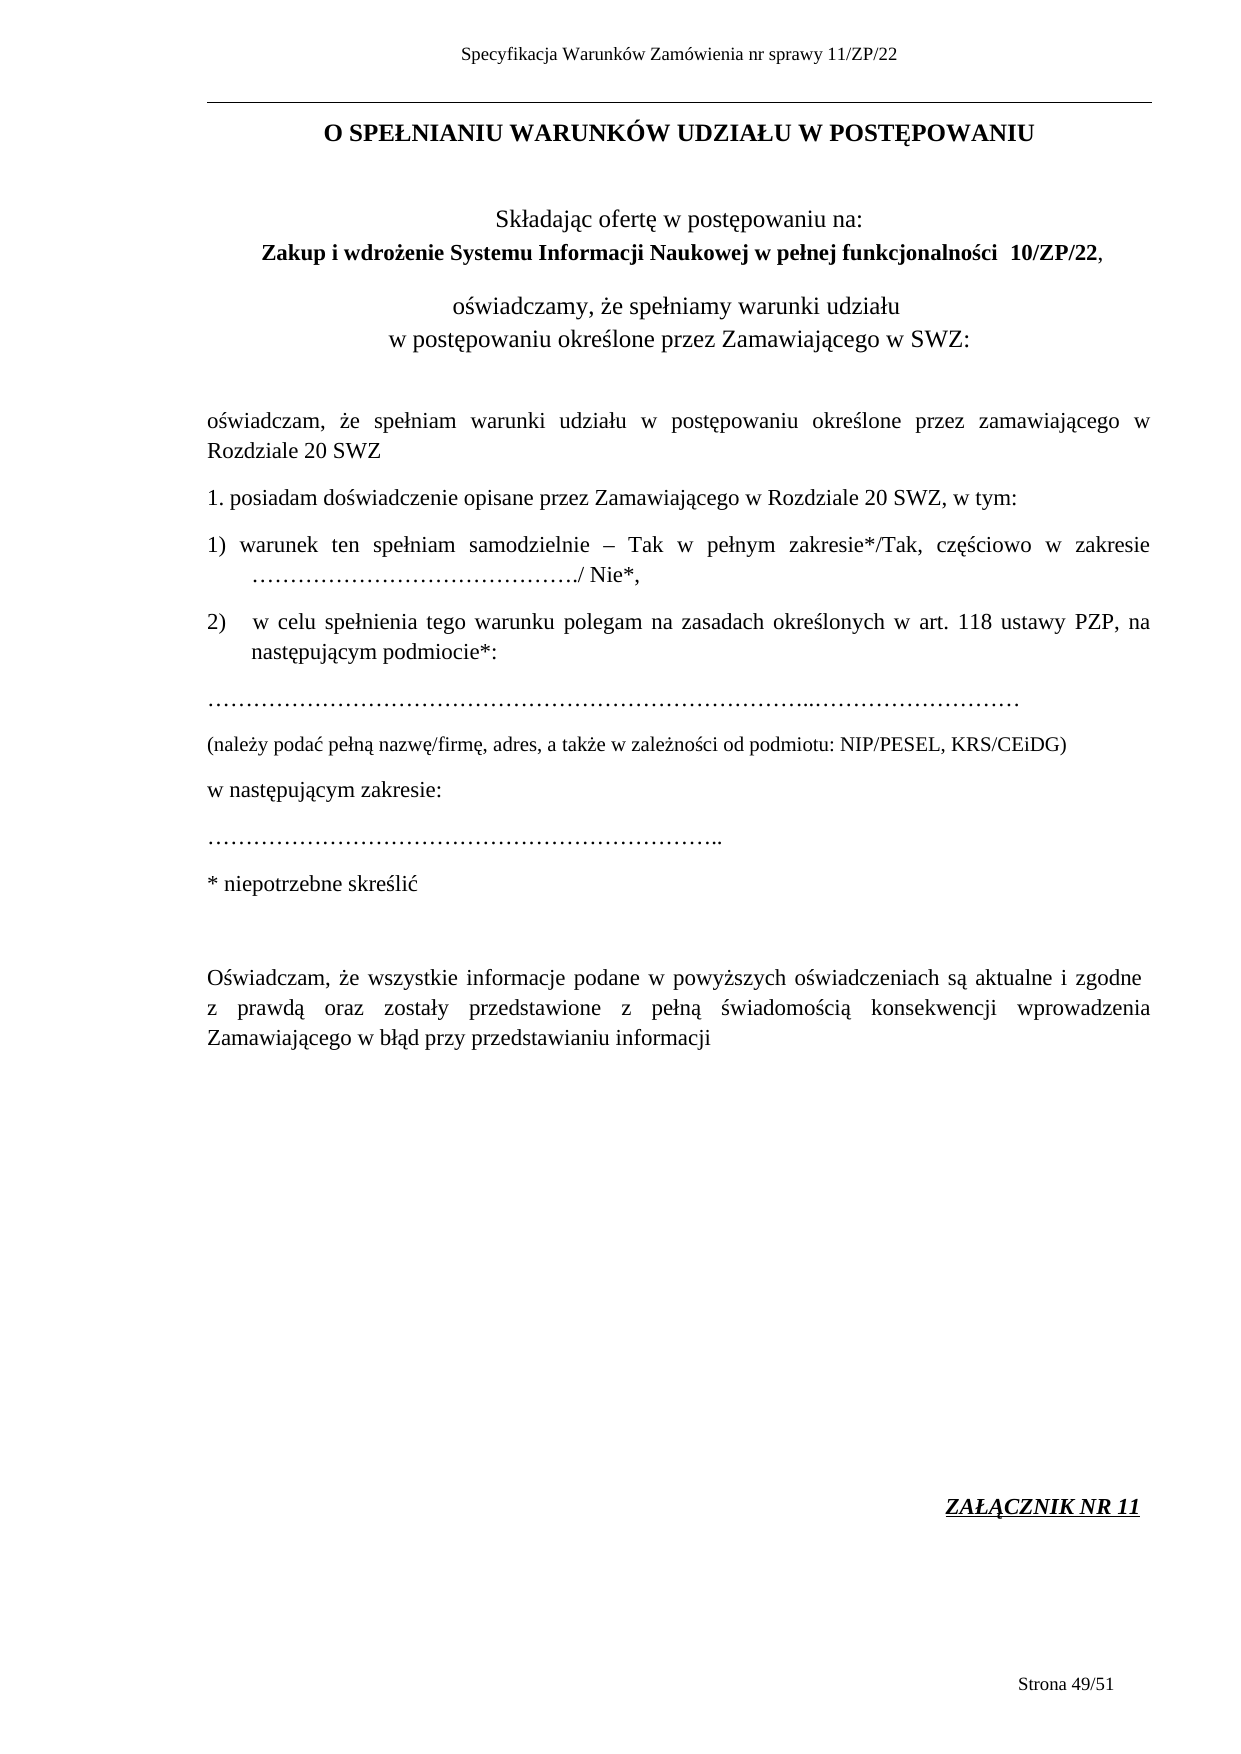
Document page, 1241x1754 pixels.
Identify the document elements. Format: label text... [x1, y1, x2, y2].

text w następującym zakresie: [207, 776, 1152, 802]
text oświadczamy, że spełniamy warunki udziału w postępowaniu określone przez Zamawiającego w SWZ: [207, 291, 1152, 353]
text Oświadczam, że wszystkie informacje podane w powyższych oświadczeniach są aktualne i zgodne z prawdą oraz zostały przedstawione z pełną świadomością konsekwencji wprowadzenia Zamawiającego w błąd przy przedstawianiu informacji [207, 964, 1152, 1050]
text (należy podać pełną nazwę/firmę, adres, a także w zależności od podmiotu: NIP/PESEL, KRS/CEiDG) [207, 732, 1152, 756]
text 1) warunek ten spełniam samodzielnie – Tak w pełnym zakresie*/Tak, częściowo w zakresie ……………………………………./ Nie*, [207, 531, 1152, 587]
text ……………………………………………………………………..……………………… [207, 685, 1152, 711]
text Składając ofertę w postępowaniu na: Zakup i wdrożenie Systemu Informacji Naukowej w pełnej funkcjonalności 10/ZP/22, [207, 204, 1152, 266]
text 2) w celu spełnienia tego warunku polegam na zasadach określonych w art. 118 ustawy PZP, na następującym podmiocie*: [207, 608, 1152, 664]
text ZAŁĄCZNIK NR 11 [945, 1493, 1152, 1519]
text 1. posiadam doświadczenie opisane przez Zamawiającego w Rozdziale 20 SWZ, w tym: [207, 484, 1152, 510]
text oświadczam, że spełniam warunki udziału w postępowaniu określone przez zamawiającego w Rozdziale 20 SWZ [207, 407, 1152, 463]
text O SPEŁNIANIU WARUNKÓW UDZIAŁU W POSTĘPOWANIU [207, 118, 1152, 147]
text ………………………………………………………….. [207, 823, 1152, 849]
text * niepotrzebne skreślić [207, 870, 1152, 896]
